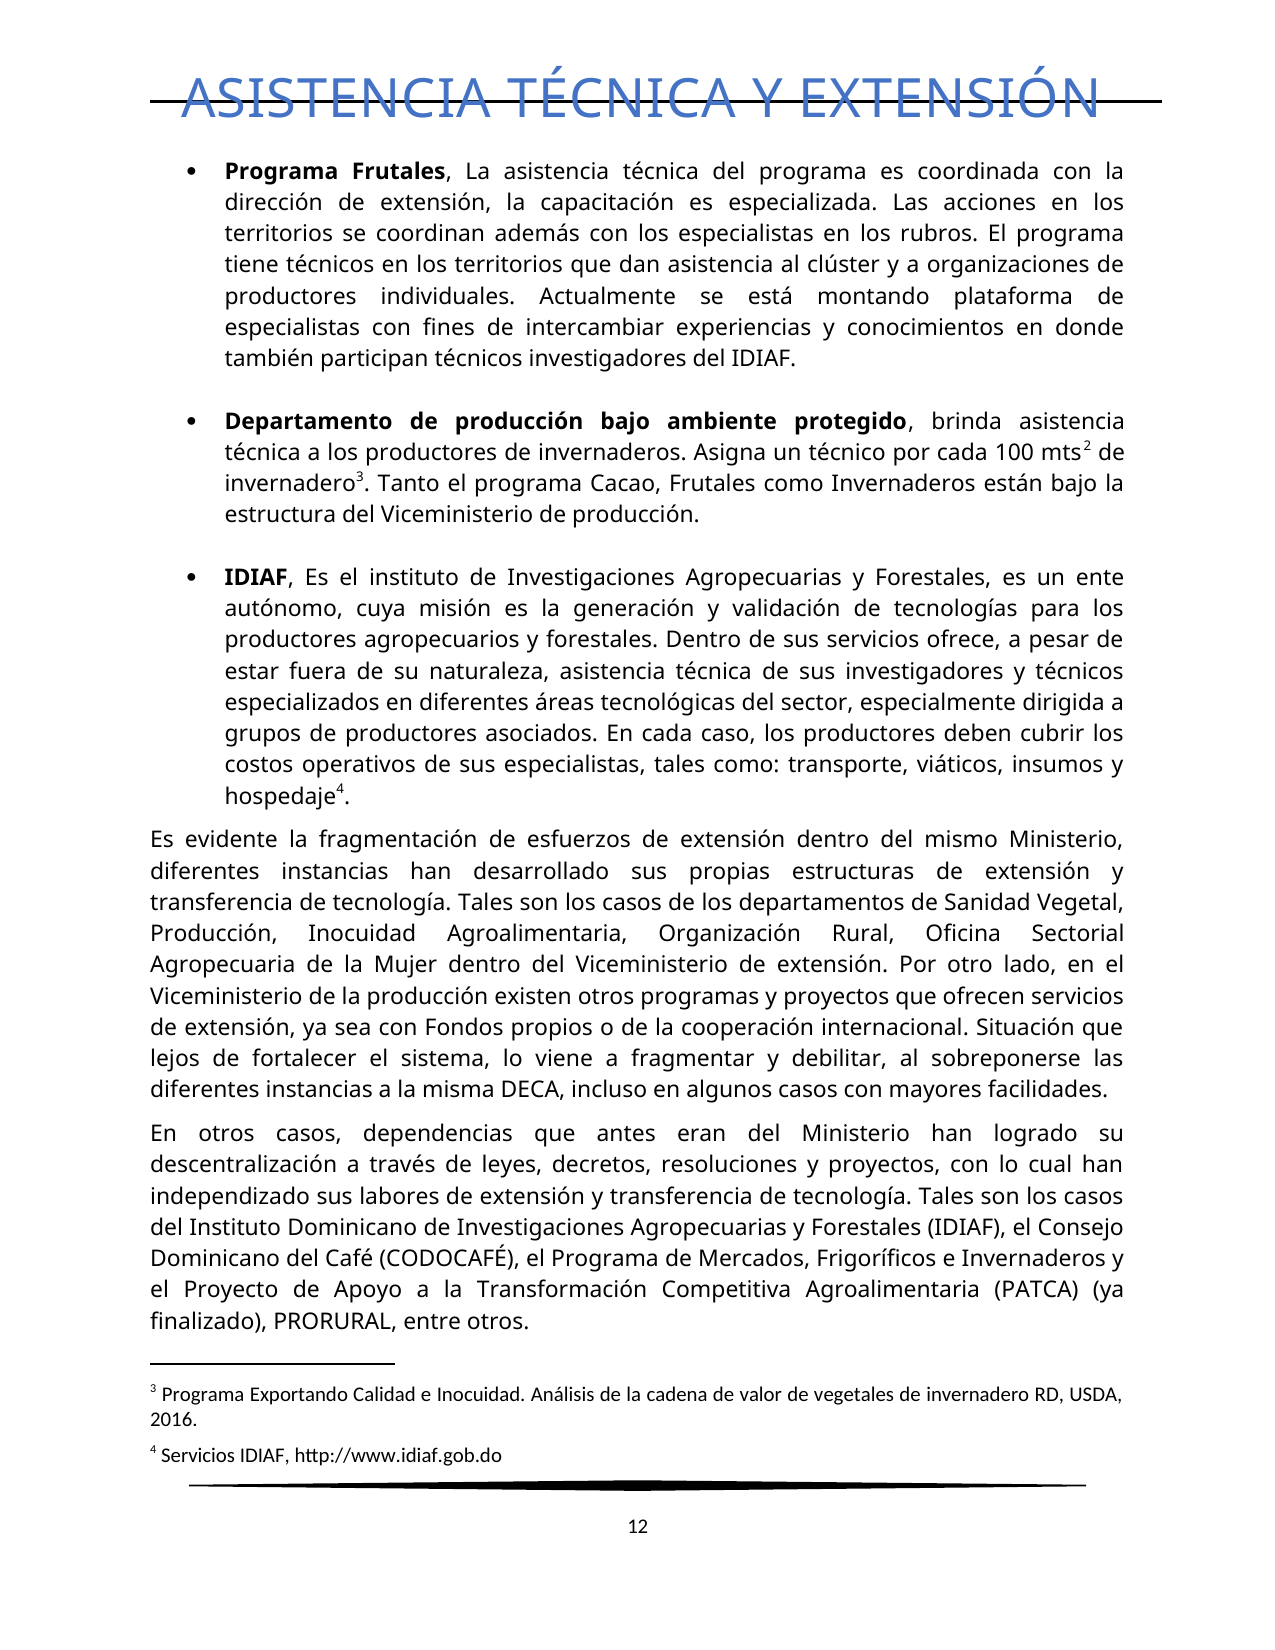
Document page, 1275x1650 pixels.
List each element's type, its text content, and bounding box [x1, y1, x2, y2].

text Es evidente la fragmentación de esfuerzos de extensión dentro del mismo Ministerio, diferentes instancias han desarrollado sus propias estructuras de extensión y transferencia de tecnología. Tales son los casos de los departamentos de Sanidad Vegetal, Producción, Inocuidad Agroalimentaria, Organización Rural, Oficina Sectorial Agropecuaria de la Mujer dentro del Viceministerio de extensión. Por otro lado, en el Viceministerio de la producción existen otros programas y proyectos que ofrecen servicios de extensión, ya sea con Fondos propios o de la cooperación internacional. Situación que lejos de fortalecer el sistema, lo viene a fragmentar y debilitar, al sobreponerse las diferentes instancias a la misma DECA, incluso en algunos casos con mayores facilidades. [150, 823, 1125, 1104]
list Programa Frutales, La asistencia técnica del programa es coordinada con la dirección de extensión, la capacitación es especializada. Las acciones en los territorios se coordinan además con los especialistas en los rubros. El programa tiene técnicos en los territorios que dan asistencia al clúster y a organizaciones de productores individuales. Actualmente se está montando plataforma de especialistas con fines de intercambiar experiencias y conocimientos en donde también participan técnicos investigadores del IDIAF. [187, 154, 1125, 373]
text En otros casos, dependencias que antes eran del Ministerio han logrado su descentralización a través de leyes, decretos, resoluciones y proyectos, con lo cual han independizado sus labores de extensión y transferencia de tecnología. Tales son los casos del Instituto Dominicano de Investigaciones Agropecuarias y Forestales (IDIAF), el Consejo Dominicano del Café (CODOCAFÉ), el Programa de Mercados, Frigoríficos e Invernaderos y el Proyecto de Apoyo a la Transformación Competitiva Agroalimentaria (PATCA) (ya finalizado), PRORURAL, entre otros. [150, 1117, 1125, 1336]
list Departamento de producción bajo ambiente protegido, brinda asistencia técnica a los productores de invernaderos. Asigna un técnico por cada 100 mts2 de invernadero. Tanto el programa Cacao, Frutales como Invernaderos están bajo la estructura del Viceministerio de producción. [187, 404, 1125, 529]
list IDIAF, Es el instituto de Investigaciones Agropecuarias y Forestales, es un ente autónomo, cuya misión es la generación y validación de tecnologías para los productores agropecuarios y forestales. Dentro de sus servicios ofrece, a pesar de estar fuera de su naturaleza, asistencia técnica de sus investigadores y técnicos especializados en diferentes áreas tecnológicas del sector, especialmente dirigida a grupos de productores asociados. En cada caso, los productores deben cubrir los costos operativos de sus especialistas, tales como: transporte, viáticos, insumos y hospedaje. [187, 561, 1125, 811]
